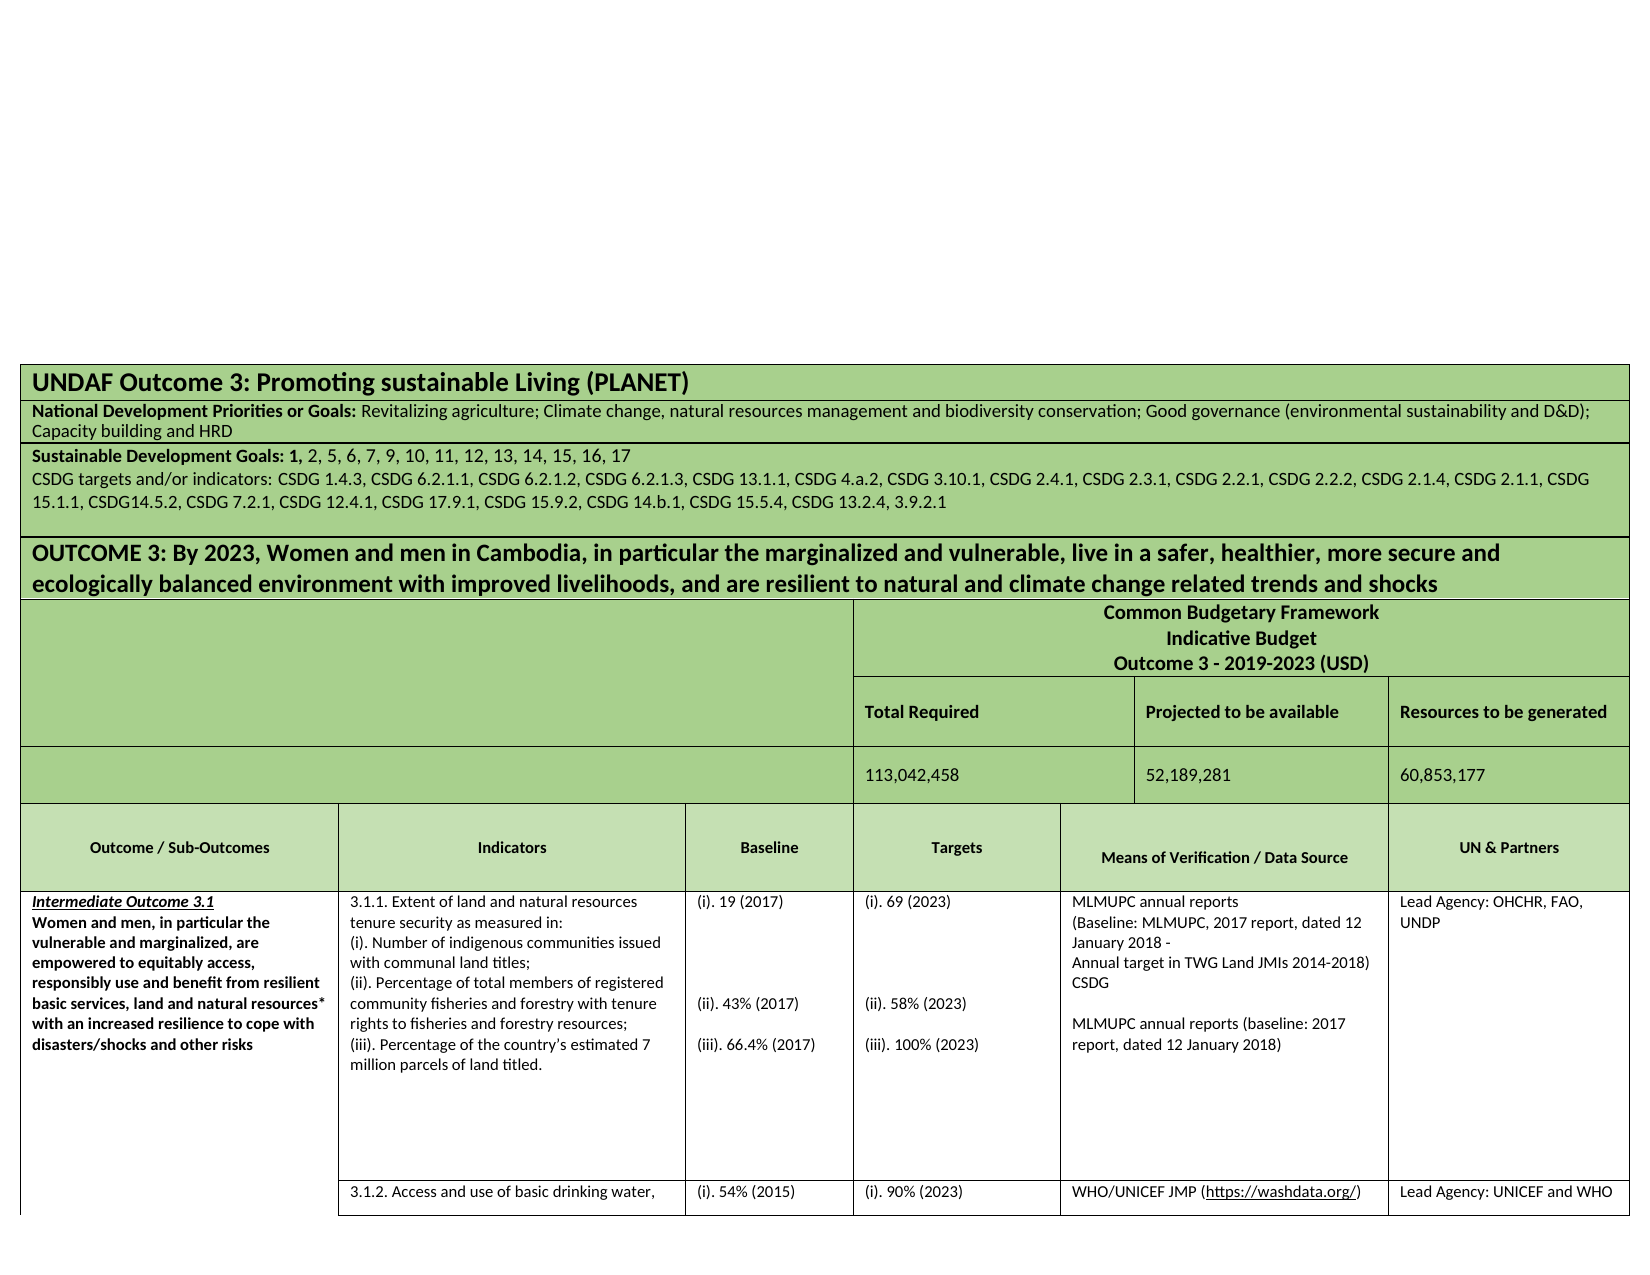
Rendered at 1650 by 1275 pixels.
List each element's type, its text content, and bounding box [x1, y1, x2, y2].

table_cell Sustainable Development Goals: 1, 2, 5, 6, 7, 9, 10, 11, 12, 13, 14, 15, 16, 17 CSDG targets and/or indicators: CSDG 1.4.3, CSDG 6.2.1.1, CSDG 6.2.1.2, CSDG 6.2.1.3, CSDG 13.1.1, CSDG 4.a.2, CSDG 3.10.1, CSDG 2.4.1, CSDG 2.3.1, CSDG 2.2.1, CSDG 2.2.2, CSDG 2.1.4, CSDG 2.1.1, CSDG 15.1.1, CSDG14.5.2, CSDG 7.2.1, CSDG 12.4.1, CSDG 17.9.1, CSDG 15.9.2, CSDG 14.b.1, CSDG 15.5.4, CSDG 13.2.4, 3.9.2.1 [21, 444, 1629, 536]
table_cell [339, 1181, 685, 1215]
table_cell Outcome / Sub-Outcomes [21, 804, 338, 891]
table_cell National Development Priorities or Goals: Revitalizing agriculture; Climate change, natural resources management and biodiversity conservation; Good governance (environmental sustainability and D&D); Capacity building and HRD [21, 401, 1629, 442]
table_cell 3.1.1. Extent of land and natural resources tenure security as measured in: (i). Number of indigenous communities issued with communal land titles; (ii). Percentage of total members of registered community fisheries and forestry with tenure rights to fisheries and forestry resources; (iii). Percentage of the country’s estimated 7 million parcels of land titled. [339, 892, 685, 1180]
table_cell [1389, 1181, 1629, 1215]
table_cell Common Budgetary Framework Indicative Budget Outcome 3 - 2019-2023 (USD) [854, 600, 1629, 676]
table_cell 52,189,281 [1135, 747, 1388, 803]
table_cell 113,042,458 [854, 747, 1134, 803]
table_cell Lead Agency: OHCHR, FAO, UNDP [1389, 892, 1629, 1180]
table_cell UN & Partners [1389, 804, 1629, 891]
table_cell Total Required [854, 677, 1134, 746]
table_cell (i). 69 (2023) (ii). 58% (2023) (iii). 100% (2023) [854, 892, 1060, 1180]
table_cell (i). 19 (2017) (ii). 43% (2017) (iii). 66.4% (2017) [686, 892, 853, 1180]
table_cell Baseline [686, 804, 853, 891]
table_cell Resources to be generated [1389, 677, 1629, 746]
table_cell 60,853,177 [1389, 747, 1629, 803]
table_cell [854, 1181, 1060, 1215]
table_cell Indicators [339, 804, 685, 891]
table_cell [1061, 1181, 1388, 1215]
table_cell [686, 1181, 853, 1215]
table_cell Projected to be available [1135, 677, 1388, 746]
table_cell Targets [854, 804, 1060, 891]
table_cell Means of Verification / Data Source [1061, 804, 1388, 891]
table_header UNDAF Outcome 3: Promoting sustainable Living (PLANET) [21, 365, 1629, 400]
table_cell Intermediate Outcome 3.1 Women and men, in particular the vulnerable and marginalized, are empowered to equitably access, responsibly use and benefit from resilient basic services, land and natural resources* with an increased resilience to cope with disasters/shocks and other risks [21, 892, 338, 1215]
table_cell OUTCOME 3: By 2023, Women and men in Cambodia, in particular the marginalized and vulnerable, live in a safer, healthier, more secure and ecologically balanced environment with improved livelihoods, and are resilient to natural and climate change related trends and shocks [21, 538, 1629, 598]
table_cell [21, 747, 853, 803]
table_cell MLMUPC annual reports (Baseline: MLMUPC, 2017 report, dated 12 January 2018 - Annual target in TWG Land JMIs 2014-2018) CSDG MLMUPC annual reports (baseline: 2017 report, dated 12 January 2018) [1061, 892, 1388, 1180]
table_cell [21, 600, 853, 746]
